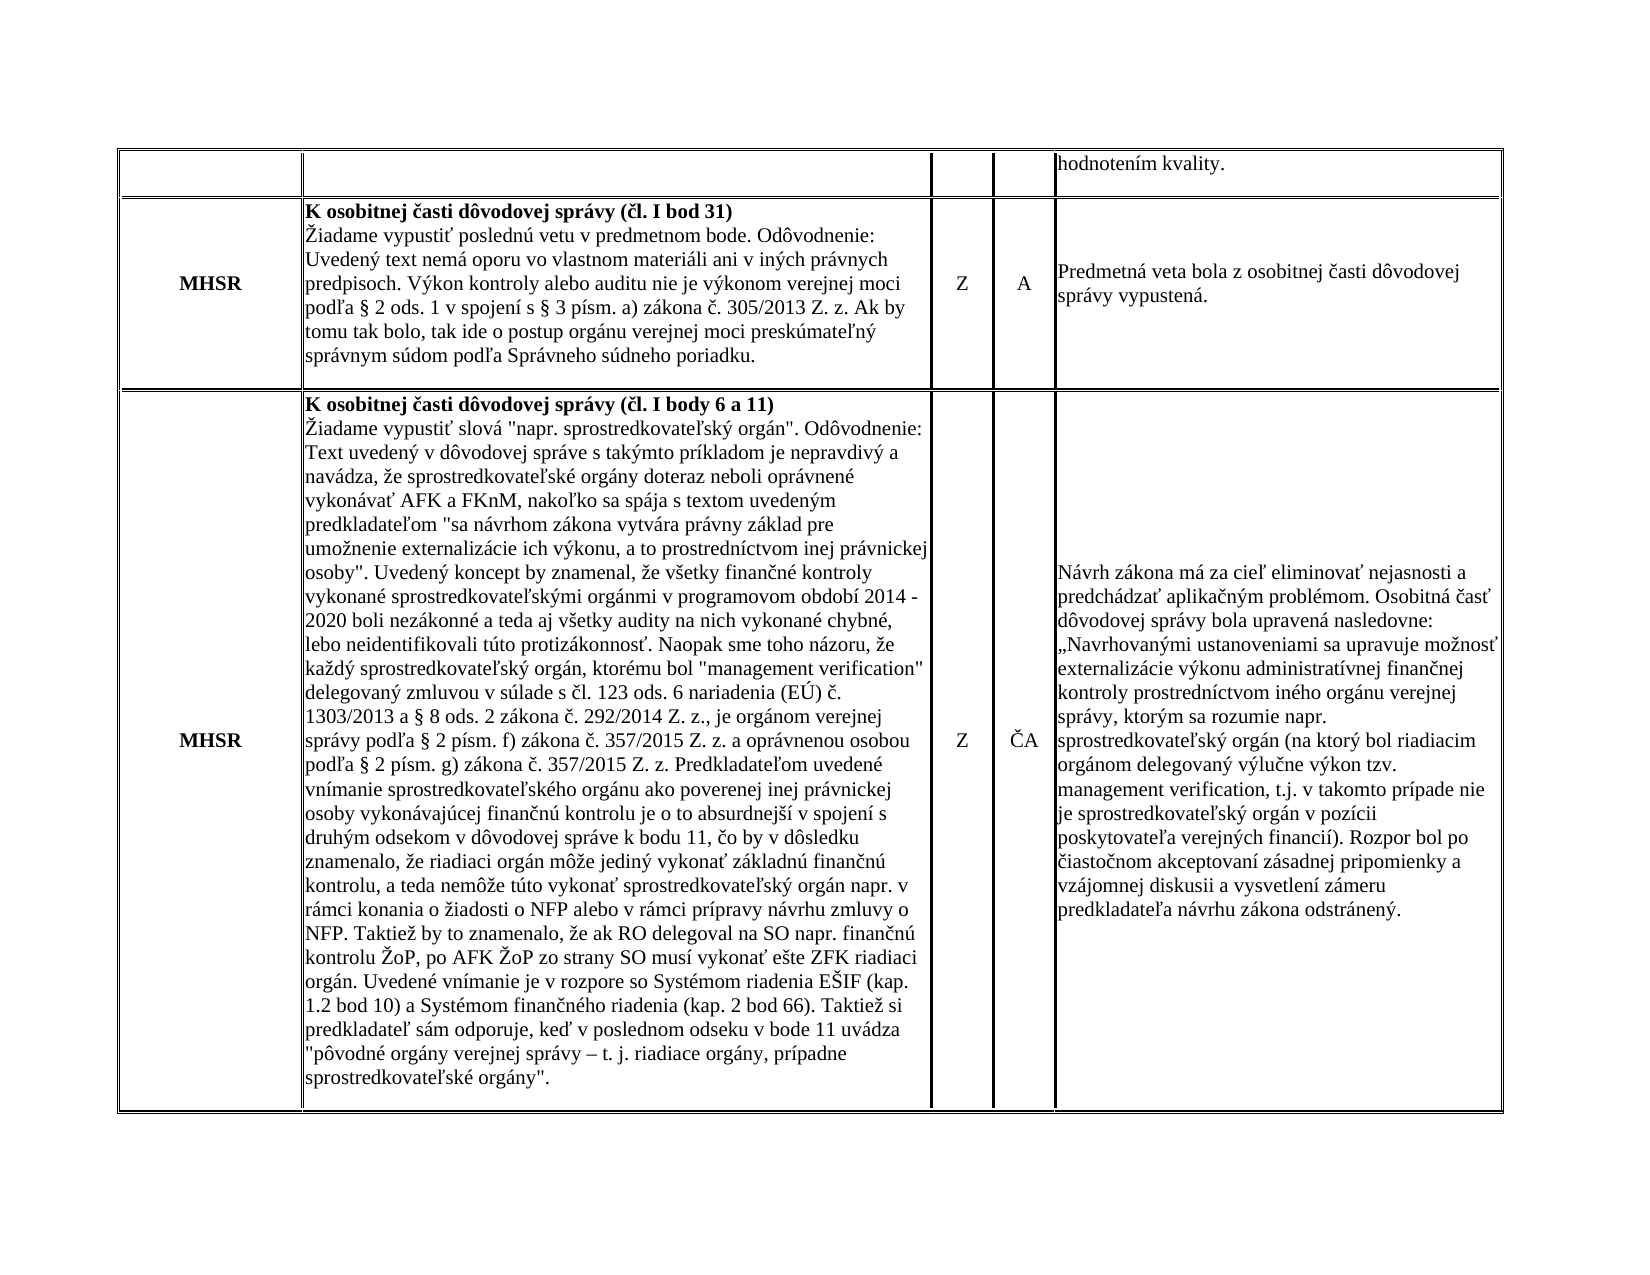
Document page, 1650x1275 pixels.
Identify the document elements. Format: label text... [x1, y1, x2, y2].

table_cell Z [933, 199, 992, 388]
table_cell MHSR [118, 196, 303, 388]
table_cell MHSR [120, 151, 303, 196]
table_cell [1055, 151, 1501, 196]
table_cell ČA [993, 392, 1055, 1110]
table_cell K osobitnej časti dôvodovej správy (čl. I body 6 a 11) Žiadame vypustiť slová "napr. sprostredkovateľský orgán". Odôvodnenie: Text uvedený v dôvodovej správe s takýmto príkladom je nepravdivý a navádza, že sprostredkovateľské orgány doteraz neboli oprávnené vykonávať AFK a FKnM, nakoľko sa spája s textom uvedeným predkladateľom "sa návrhom zákona vytvára právny základ pre umožnenie externalizácie ich výkonu, a to prostredníctvom inej právnickej osoby". Uvedený koncept by znamenal, že všetky finančné kontroly vykonané sprostredkovateľskými orgánmi v programovom období 2014 - 2020 boli nezákonné a teda aj všetky audity na nich vykonané chybné, lebo neidentifikovali túto protizákonnosť. Naopak sme toho názoru, že každý sprostredkovateľský orgán, ktorému bol "management verification" delegovaný zmluvou v súlade s čl. 123 ods. 6 nariadenia (EÚ) č. 1303/2013 a § 8 ods. 2 zákona č. 292/2014 Z. z., je orgánom verejnej správy podľa § 2 písm. f) zákona č. 357/2015 Z. z. a oprávnenou osobou podľa § 2 písm. g) zákona č. 357/2015 Z. z. Predkladateľom uvedené vnímanie sprostredkovateľského orgánu ako poverenej inej právnickej osoby vykonávajúcej finančnú kontrolu je o to absurdnejší v spojení s druhým odsekom v dôvodovej správe k bodu 11, čo by v dôsledku znamenalo, že riadiaci orgán môže jediný vykonať základnú finančnú kontrolu, a teda nemôže túto vykonať sprostredkovateľský orgán napr. v rámci konania o žiadosti o NFP alebo v rámci prípravy návrhu zmluvy o NFP. Taktiež by to znamenalo, že ak RO delegoval na SO napr. finančnú kontrolu ŽoP, po AFK ŽoP zo strany SO musí vykonať ešte ZFK riadiaci orgán. Uvedené vnímanie je v rozpore so Systémom riadenia EŠIF (kap. 1.2 bod 10) a Systémom finančného riadenia (kap. 2 bod 66). Taktiež si predkladateľ sám odporuje, keď v poslednom odseku v bode 11 uvádza "pôvodné orgány verejnej správy – t. j. riadiace orgány, prípadne sprostredkovateľské orgány". [303, 392, 931, 1110]
table_cell Návrh zákona má za cieľ eliminovať nejasnosti a predchádzať aplikačným problémom. Osobitná časť dôvodovej správy bola upravená nasledovne: „Navrhovanými ustanoveniami sa upravuje možnosť externalizácie výkonu administratívnej finančnej kontroly prostredníctvom iného orgánu verejnej správy, ktorým sa rozumie napr. sprostredkovateľský orgán (na ktorý bol riadiacim orgánom delegovaný výlučne výkon tzv. management verification, t.j. v takomto prípade nie je sprostredkovateľský orgán v pozícii poskytovateľa verejných financií). Rozpor bol po čiastočnom akceptovaní zásadnej pripomienky a vzájomnej diskusii a vysvetlení zámeru predkladateľa návrhu zákona odstránený. [1055, 388, 1501, 1110]
table_cell A [993, 149, 1055, 196]
table_cell A [995, 199, 1054, 388]
table_cell Z [931, 151, 993, 196]
table_cell Predmetná veta bola z osobitnej časti dôvodovej správy vypustená. [1055, 196, 1502, 388]
table_cell MHSR [120, 388, 303, 1110]
table_cell Z [931, 392, 993, 1110]
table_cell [303, 151, 931, 196]
table_cell K osobitnej časti dôvodovej správy (čl. I bod 31) Žiadame vypustiť poslednú vetu v predmetnom bode. Odôvodnenie: Uvedený text nemá oporu vo vlastnom materiáli ani v iných právnych predpisoch. Výkon kontroly alebo auditu nie je výkonom verejnej moci podľa § 2 ods. 1 v spojení s § 3 písm. a) zákona č. 305/2013 Z. z. Ak by tomu tak bolo, tak ide o postup orgánu verejnej moci preskúmateľný správnym súdom podľa Správneho súdneho poriadku. [304, 199, 930, 388]
